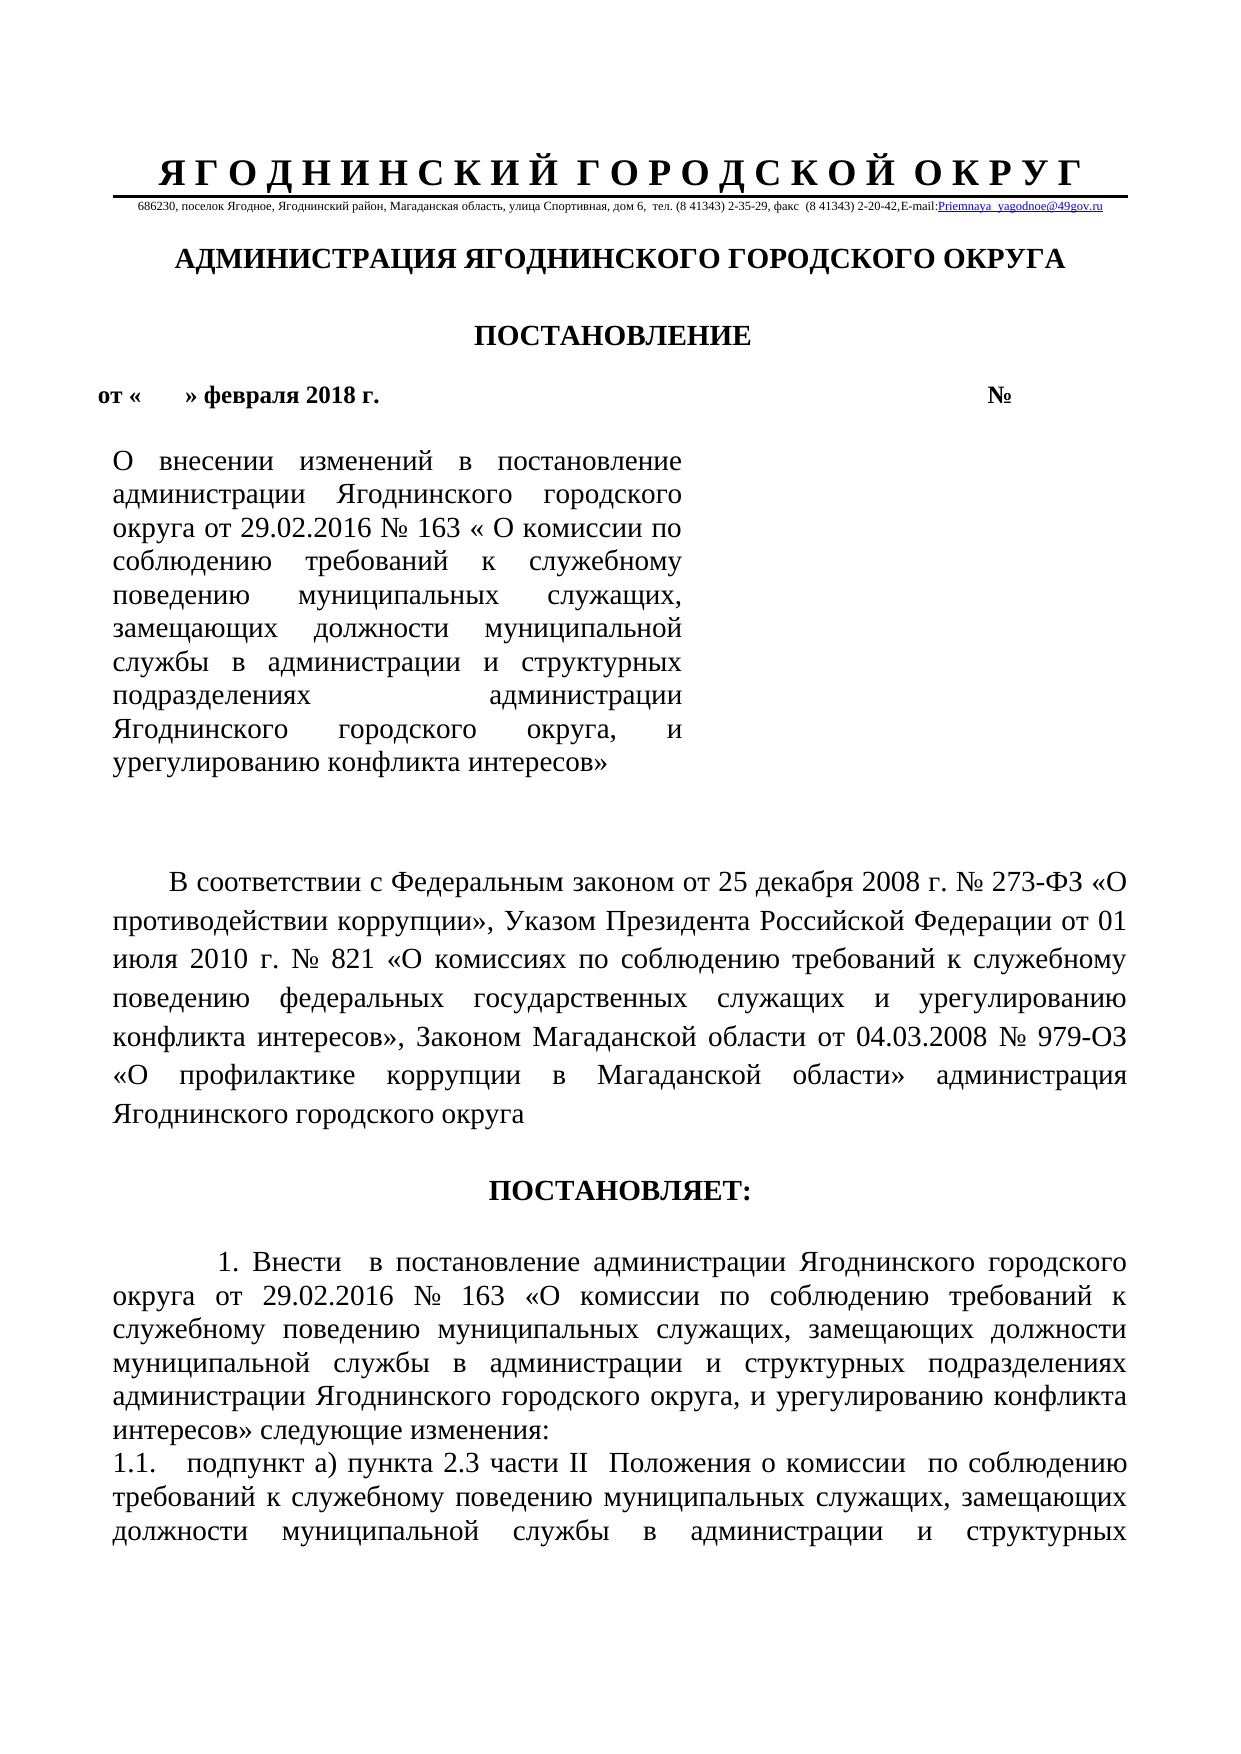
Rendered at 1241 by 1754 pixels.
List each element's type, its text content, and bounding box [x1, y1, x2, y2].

text АДМИНИСТРАЦИЯ ЯГОДНИНСКОГО ГОРОДСКОГО ОКРУГА [112, 241, 1128, 275]
text ПОСТАНОВЛЯЕТ: [112, 1173, 1128, 1206]
text Я Г О Д Н И Н С К И Й Г О Р О Д С К О Й О К Р У Г [112, 150, 1128, 198]
text 686230, поселок Ягодное, Ягоднинский район, Магаданская область, улица Спортивная, дом 6, тел. (8 41343) 2-35-29, факс (8 41343) 2-20-42,E-mail:Priemnaya_yagodnoe@49gov.ru [112, 198, 1128, 213]
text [112, 1446, 1128, 1546]
table_header О внесении изменений в постановление администрации Ягоднинского городского округа от 29.02.2016 № 163 « О комиссии по соблюдению требований к служебному поведению муниципальных служащих, замещающих должности муниципальной службы в администрации и структурных подразделениях администрации Ягоднинского городского округа, и урегулированию конфликта интересов» [101, 443, 694, 802]
text 1. Внести в постановление администрации Ягоднинского городского округа от 29.02.2016 № 163 «О комиссии по соблюдению требований к служебному поведению муниципальных служащих, замещающих должности муниципальной службы в администрации и структурных подразделениях администрации Ягоднинского городского округа, и урегулированию конфликта интересов» следующие изменения: [112, 1244, 1128, 1446]
text от « » февраля 2018 г. № [98, 380, 1128, 409]
text В соответствии с Федеральным законом от 25 декабря 2008 г. № 273-ФЗ «О противодействии коррупции», Указом Президента Российской Федерации от 01 июля 2010 г. № 821 «О комиссиях по соблюдению требований к служебному поведению федеральных государственных служащих и урегулированию конфликта интересов», Законом Магаданской области от 04.03.2008 № 979-ОЗ «О профилактике коррупции в Магаданской области» администрация Ягоднинского городского округа [112, 864, 1128, 1129]
text ПОСТАНОВЛЕНИЕ [98, 318, 1128, 352]
